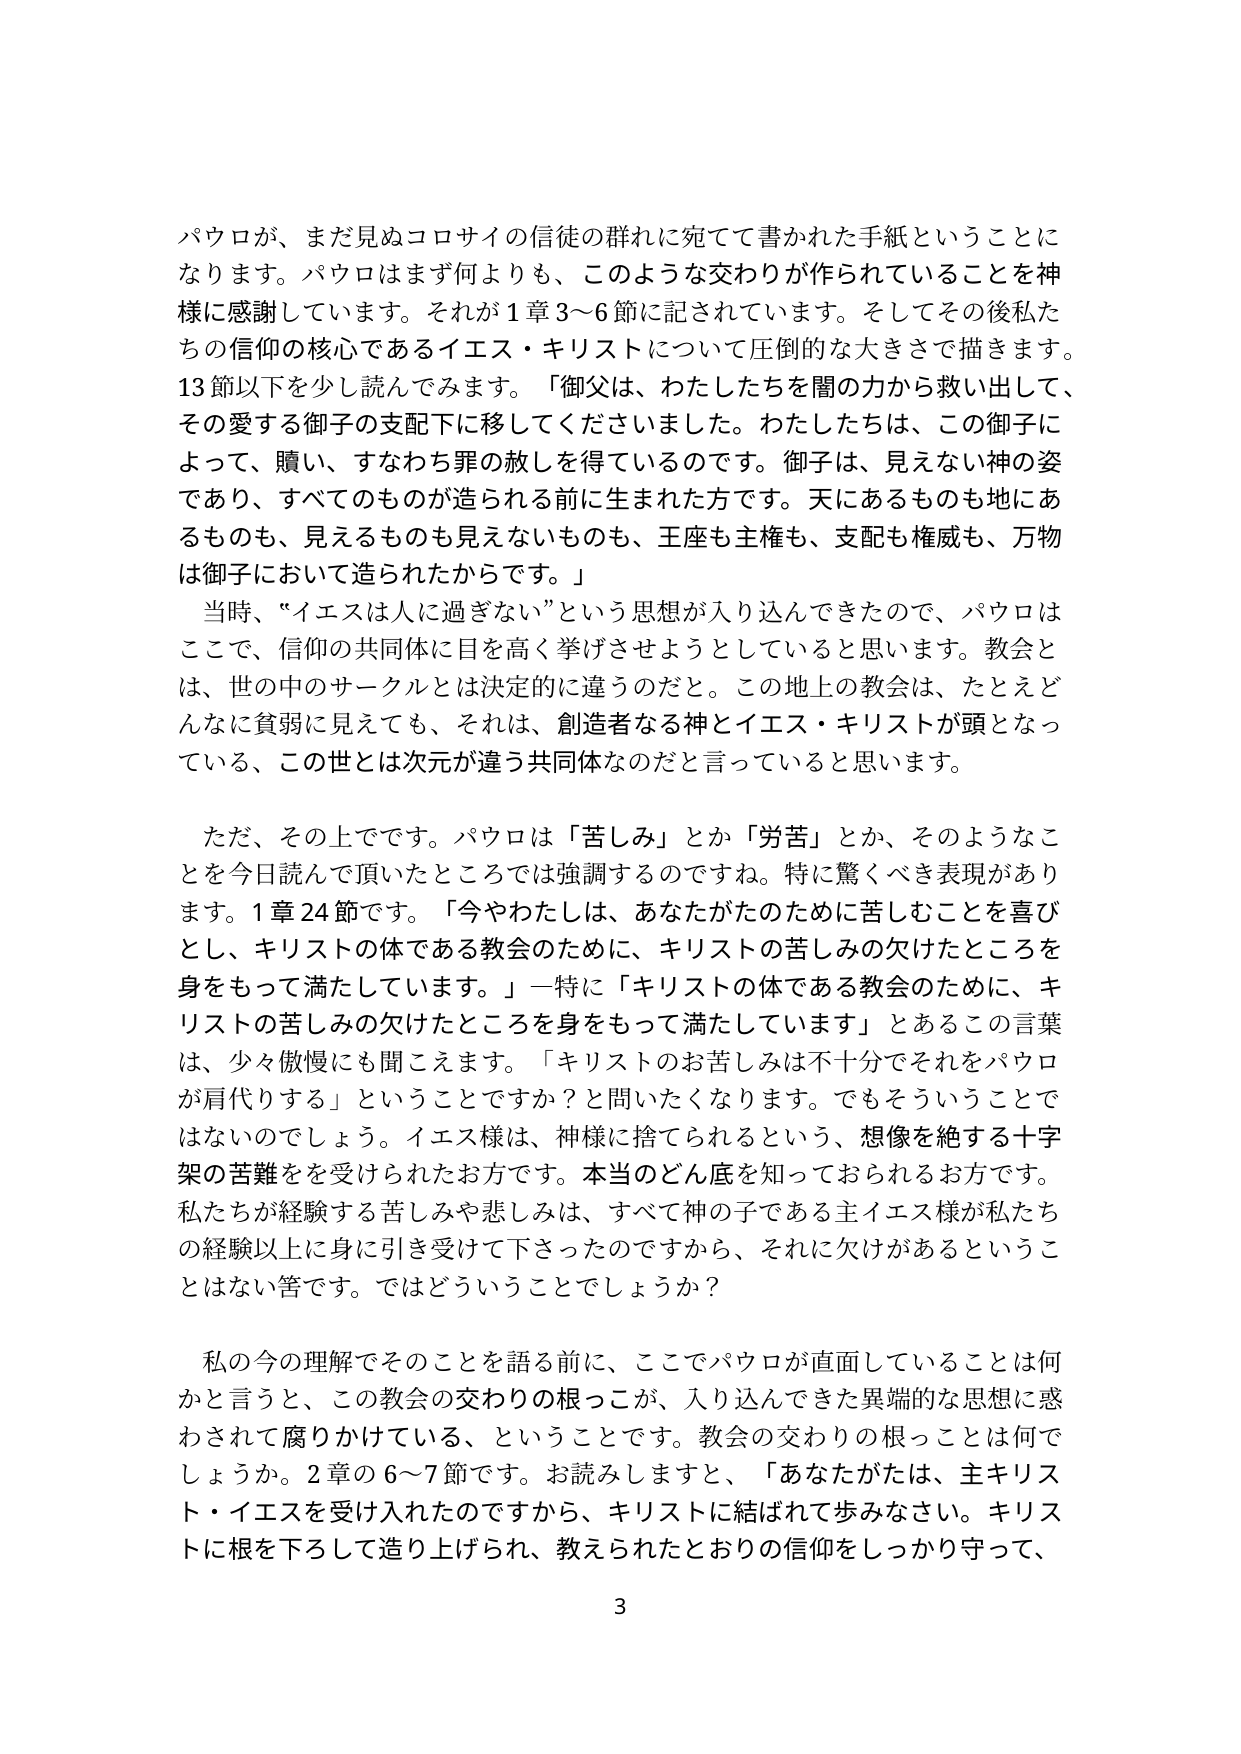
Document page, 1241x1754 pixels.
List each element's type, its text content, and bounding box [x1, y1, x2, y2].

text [177, 1342, 1063, 1567]
text ただ、その上でです。パウロは「苦しみ」とか「労苦」とか、そのようなことを今日読んで頂いたところでは強調するのですね。特に驚くべき表現があります。1章24節です。「今やわたしは、あなたがたのために苦しむことを喜びとし、キリストの体である教会のために、キリストの苦しみの欠けたところを身をもって満たしています。」―特に「キリストの体である教会のために、キリストの苦しみの欠けたところを身をもって満たしています」とあるこの言葉は、少々傲慢にも聞こえます。「キリストのお苦しみは不十分でそれをパウロが肩代りする」ということですか？と問いたくなります。でもそういうことではないのでしょう。イエス様は、神様に捨てられるという、想像を絶する十字架の苦難をを受けられたお方です。本当のどん底を知っておられるお方です。私たちが経験する苦しみや悲しみは、すべて神の子である主イエス様が私たちの経験以上に身に引き受けて下さったのですから、それに欠けがあるということはない筈です。ではどういうことでしょうか？ [177, 817, 1063, 1304]
text 当時、‟イエスは人に過ぎない”という思想が入り込んできたので、パウロはここで、信仰の共同体に目を高く挙げさせようとしていると思います。教会とは、世の中のサークルとは決定的に違うのだと。この地上の教会は、たとえどんなに貧弱に見えても、それは、創造者なる神とイエス・キリストが頭となっている、この世とは次元が違う共同体なのだと言っていると思います。 [177, 592, 1063, 779]
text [177, 217, 1063, 592]
